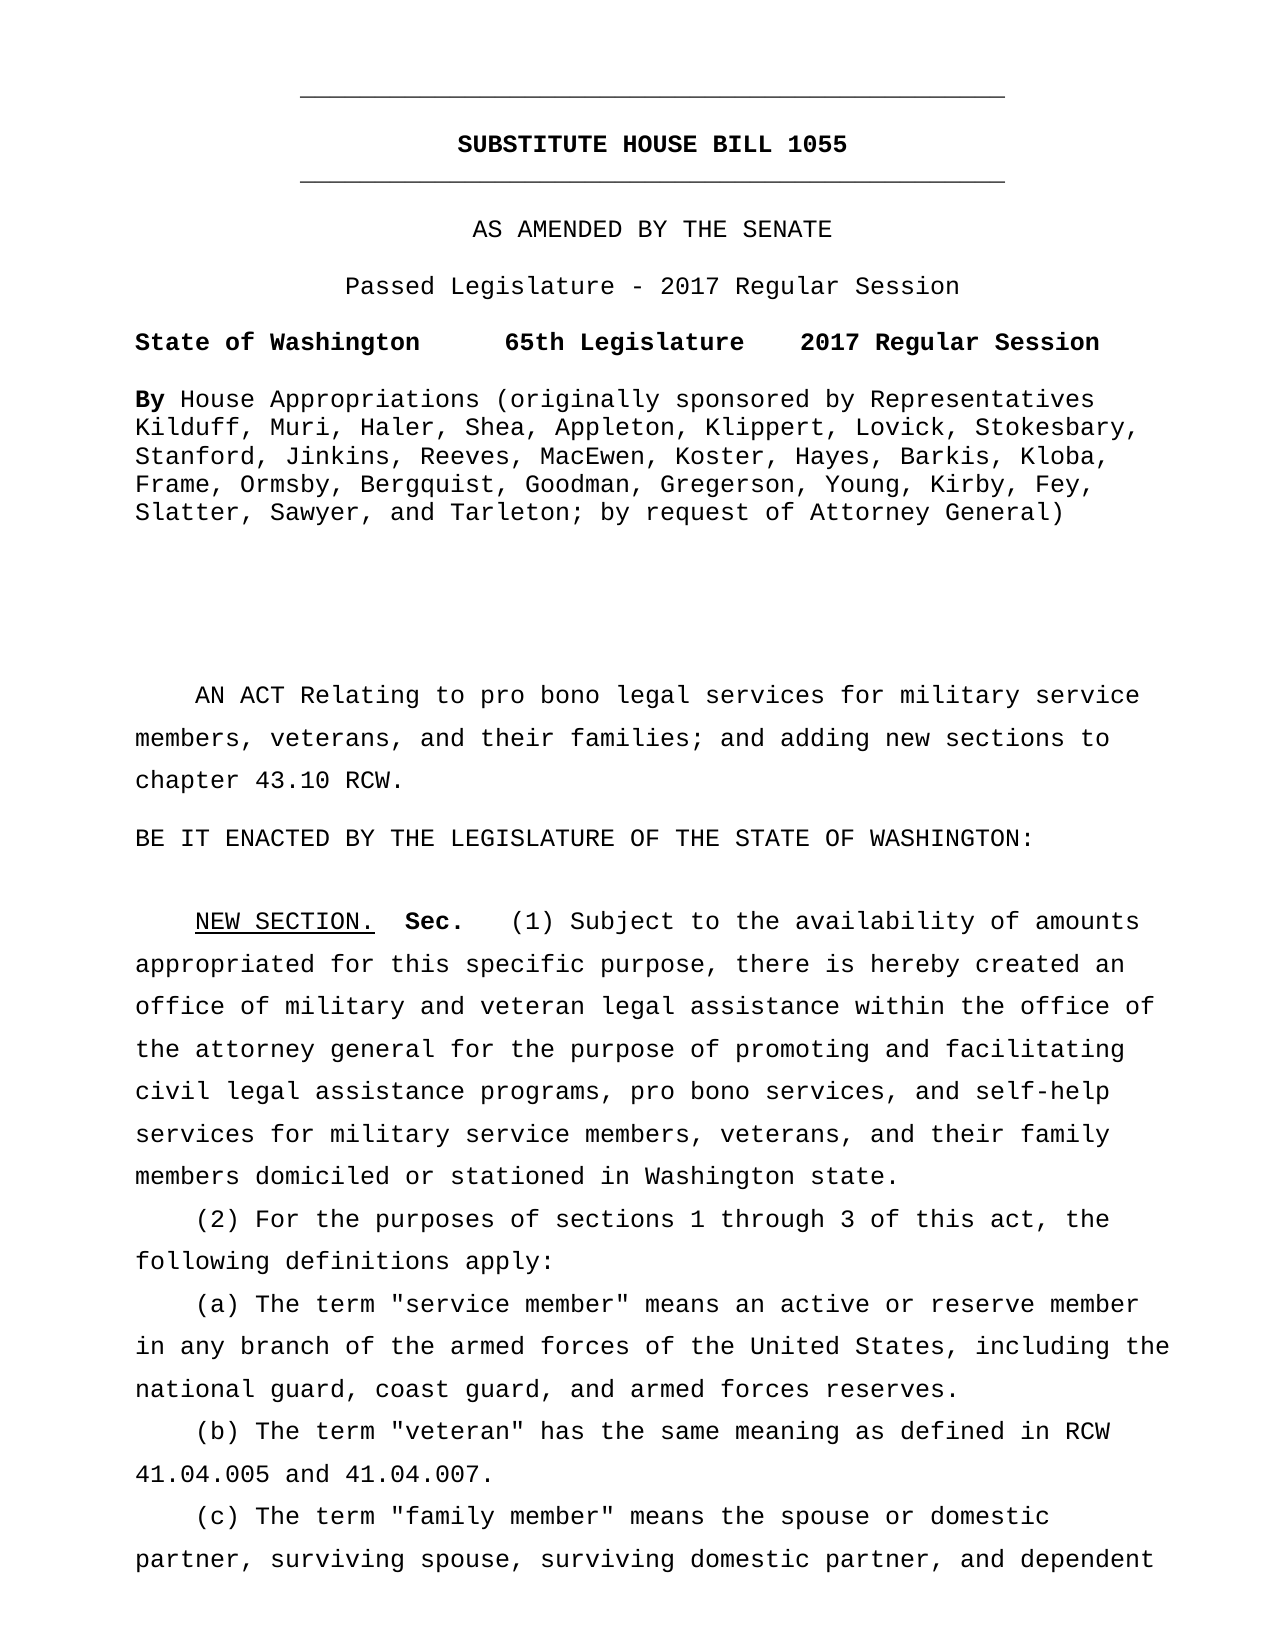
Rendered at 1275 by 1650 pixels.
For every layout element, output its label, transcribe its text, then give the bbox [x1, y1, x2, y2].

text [135, 1491, 1170, 1576]
text AS AMENDED BY THE SENATE [135, 217, 1170, 245]
text (b) The term "veteran" has the same meaning as defined in RCW 41.04.005 and 41.04.007. [135, 1406, 1170, 1491]
text State of Washington 65th Legislature 2017 Regular Session [135, 330, 1170, 358]
text SUBSTITUTE HOUSE BILL 1055 [135, 132, 1170, 160]
text NEW SECTION. Sec. (1) Subject to the availability of amounts appropriated for this specific purpose, there is hereby created an office of military and veteran legal assistance within the office of the attorney general for the purpose of promoting and facilitating civil legal assistance programs, pro bono services, and self-help services for military service members, veterans, and their family members domiciled or stationed in Washington state. [135, 896, 1170, 1193]
text _______________________________________________ [135, 75, 1170, 103]
text By House Appropriations (originally sponsored by Representatives Kilduff, Muri, Haler, Shea, Appleton, Klippert, Lovick, Stokesbary, Stanford, Jinkins, Reeves, MacEwen, Koster, Hayes, Barkis, Kloba, Frame, Ormsby, Bergquist, Goodman, Gregerson, Young, Kirby, Fey, Slatter, Sawyer, and Tarleton; by request of Attorney General) [135, 387, 1170, 528]
text Passed Legislature - 2017 Regular Session [135, 273, 1170, 302]
text (a) The term "service member" means an active or reserve member in any branch of the armed forces of the United States, including the national guard, coast guard, and armed forces reserves. [135, 1278, 1170, 1406]
text AN ACT Relating to pro bono legal services for military service members, veterans, and their families; and adding new sections to chapter 43.10 RCW. [135, 670, 1170, 797]
text (2) For the purposes of sections 1 through 3 of this act, the following definitions apply: [135, 1193, 1170, 1278]
text _______________________________________________ [135, 160, 1170, 188]
text BE IT ENACTED BY THE LEGISLATURE OF THE STATE OF WASHINGTON: [135, 826, 1170, 854]
